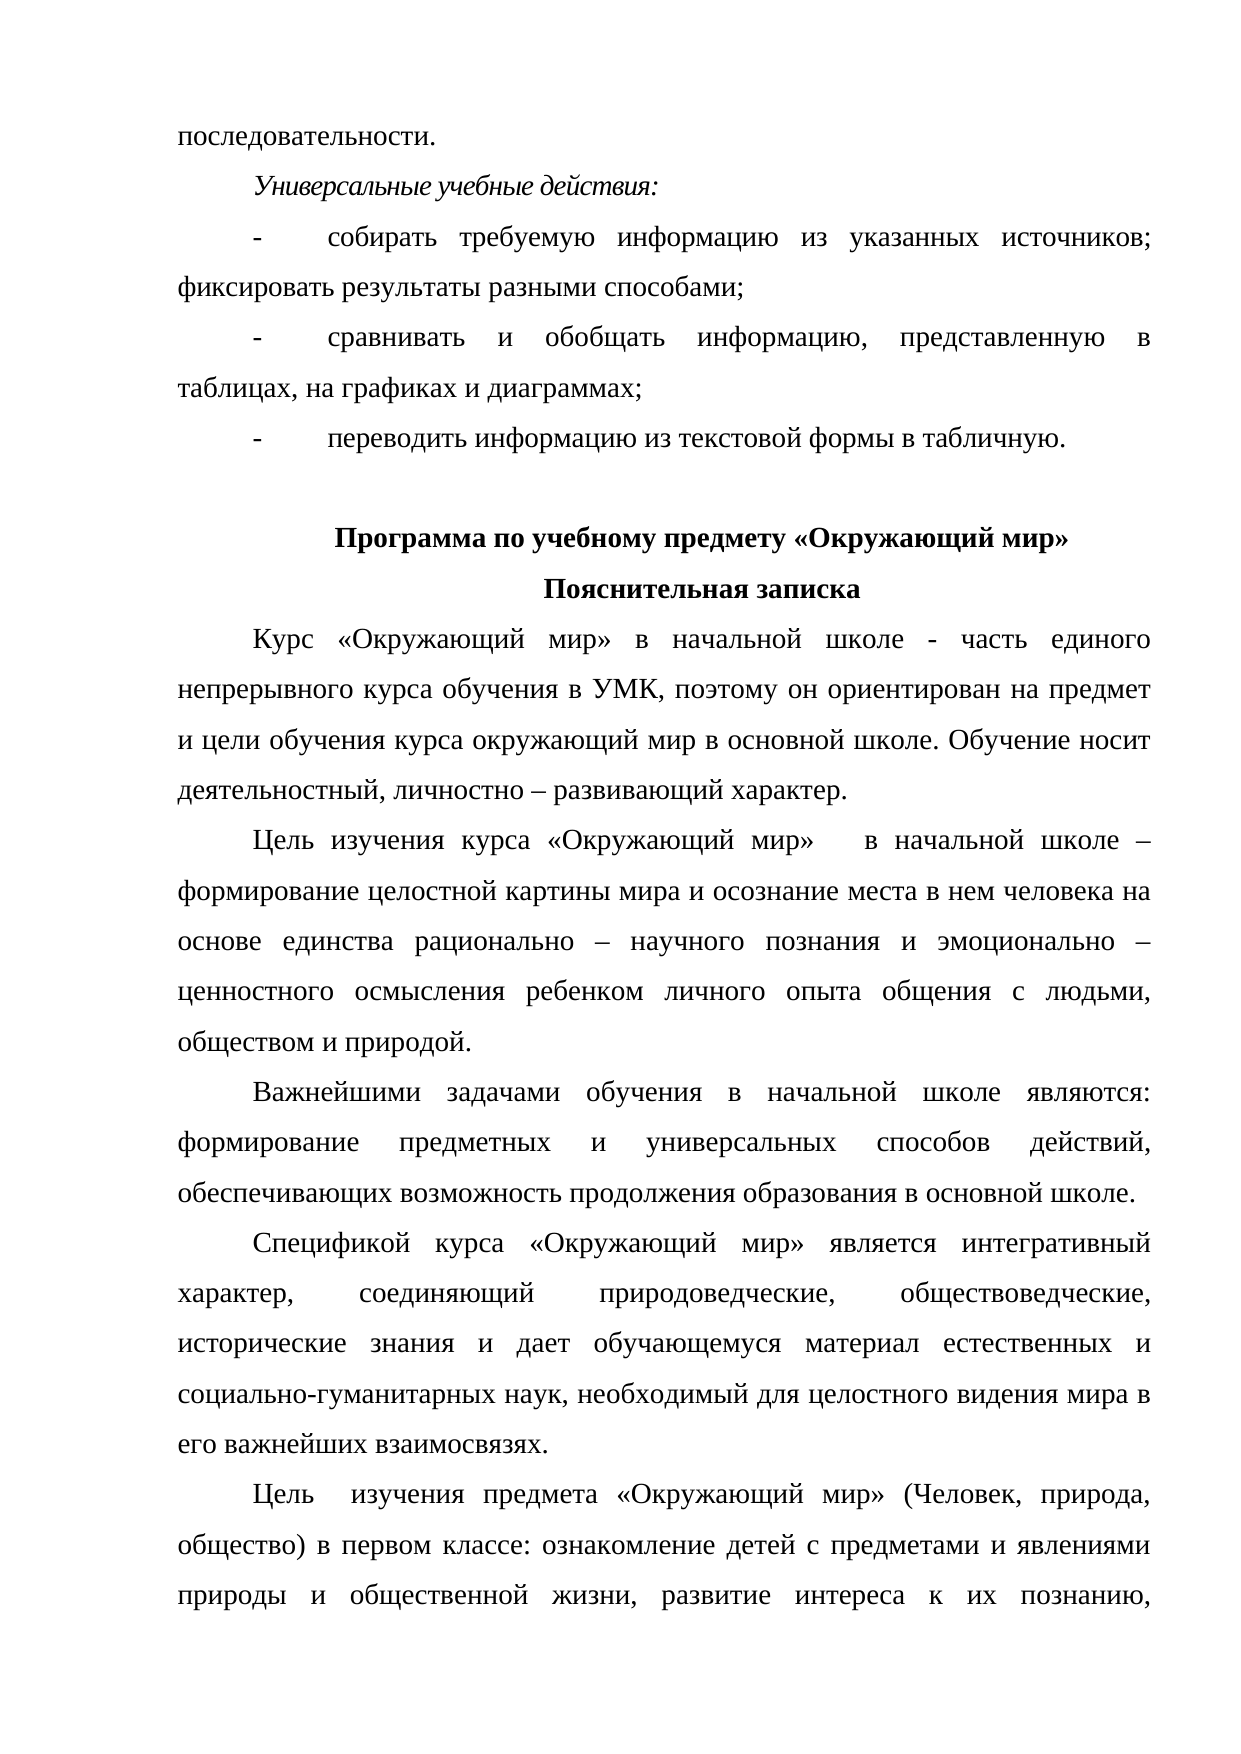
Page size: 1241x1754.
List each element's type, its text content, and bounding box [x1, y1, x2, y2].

list сравнивать и обобщать информацию, представленную в таблицах, на графиках и диаграммах; [177, 319, 1152, 403]
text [177, 118, 1152, 152]
text Универсальные учебные действия: [177, 168, 1152, 202]
list переводить информацию из текстовой формы в табличную. [177, 420, 1152, 453]
text Важнейшими задачами обучения в начальной школе являются: формирование предметных и универсальных способов действий, обеспечивающих возможность продолжения образования в основной школе. [177, 1074, 1152, 1208]
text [177, 1477, 1152, 1611]
text Цель изучения курса «Окружающий мир» в начальной школе – формирование целостной картины мира и осознание места в нем человека на основе единства рационально – научного познания и эмоционально – ценностного осмысления ребенком личного опыта общения с людьми, обществом и природой. [177, 822, 1152, 1057]
text Курс «Окружающий мир» в начальной школе - часть единого непрерывного курса обучения в УМК, поэтому он ориентирован на предмет и цели обучения курса окружающий мир в основной школе. Обучение носит деятельностный, личностно – развивающий характер. [177, 621, 1152, 806]
text Пояснительная записка [177, 571, 1152, 604]
text Программа по учебному предмету «Окружающий мир» [177, 521, 1152, 554]
list собирать требуемую информацию из указанных источников; фиксировать результаты разными способами; [177, 219, 1152, 303]
text Спецификой курса «Окружающий мир» является интегративный характер, соединяющий природоведческие, обществоведческие, исторические знания и дает обучающемуся материал естественных и социально-гуманитарных наук, необходимый для целостного видения мира в его важнейших взаимосвязях. [177, 1225, 1152, 1460]
